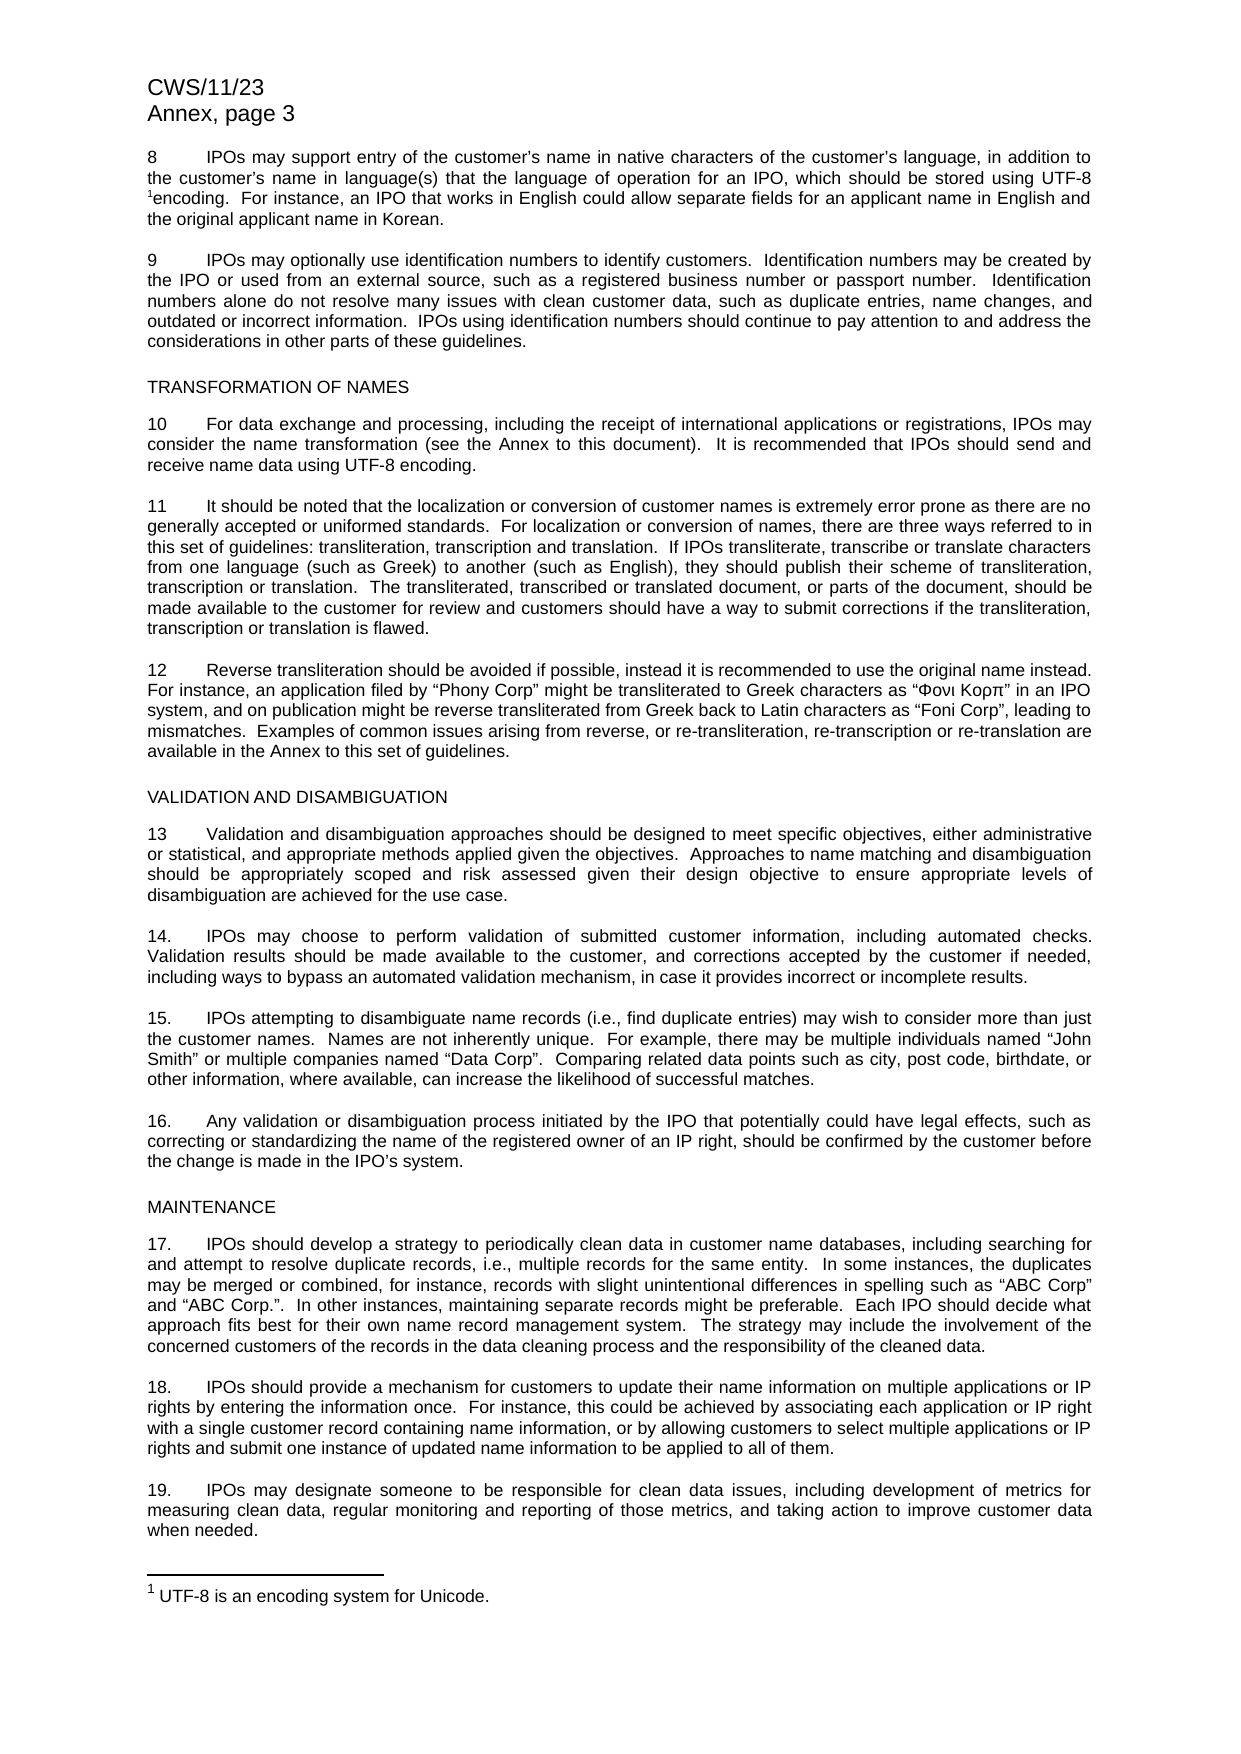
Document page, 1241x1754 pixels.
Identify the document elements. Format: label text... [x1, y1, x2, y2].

list 16. Any validation or disambiguation process initiated by the IPO that potentially could have legal effects, such as correcting or standardizing the name of the registered owner of an IP right, should be confirmed by the customer before the change is made in the IPO’s system. [147, 1110, 1093, 1172]
subtitle MAINTENANCE [147, 1197, 1093, 1217]
list 17. IPOs should develop a strategy to periodically clean data in customer name databases, including searching for and attempt to resolve duplicate records, i.e., multiple records for the same entity. In some instances, the duplicates may be merged or combined, for instance, records with slight unintentional differences in spelling such as “ABC Corp” and “ABC Corp.”. In other instances, maintaining separate records might be preferable. Each IPO should decide what approach fits best for their own name record management system. The strategy may include the involvement of the concerned customers of the records in the data cleaning process and the responsibility of the cleaned data. [147, 1233, 1093, 1356]
list IPOs may optionally use identification numbers to identify customers. Identification numbers may be created by the IPO or used from an external source, such as a registered business number or passport number. Identification numbers alone do not resolve many issues with clean customer data, such as duplicate entries, name changes, and outdated or incorrect information. IPOs using identification numbers should continue to pay attention to and address the considerations in other parts of these guidelines. [147, 249, 1093, 352]
list 19. IPOs may designate someone to be responsible for clean data issues, including development of metrics for measuring clean data, regular monitoring and reporting of those metrics, and taking action to improve customer data when needed. [147, 1479, 1093, 1541]
subtitle TRANSFORMATION OF NAMES [147, 377, 1093, 397]
subtitle VALIDATION AND DISAMBIGUATION [147, 786, 1093, 807]
list It should be noted that the localization or conversion of customer names is extremely error prone as there are no generally accepted or uniformed standards. For localization or conversion of names, there are three ways referred to in this set of guidelines: transliteration, transcription and translation. If IPOs transliterate, transcribe or translate characters from one language (such as Greek) to another (such as English), they should publish their scheme of transliteration, transcription or translation. The transliterated, transcribed or translated document, or parts of the document, should be made available to the customer for review and customers should have a way to submit corrections if the transliteration, transcription or translation is flawed. [147, 496, 1093, 638]
list For data exchange and processing, including the receipt of international applications or registrations, IPOs may consider the name transformation (see the Annex to this document). It is recommended that IPOs should send and receive name data using UTF-8 encoding. [147, 413, 1093, 475]
list 14. IPOs may choose to perform validation of submitted customer information, including automated checks. Validation results should be made available to the customer, and corrections accepted by the customer if needed, including ways to bypass an automated validation mechanism, in case it provides incorrect or incomplete results. [147, 926, 1093, 987]
list Validation and disambiguation approaches should be designed to meet specific objectives, either administrative or statistical, and appropriate methods applied given the objectives. Approaches to name matching and disambiguation should be appropriately scoped and risk assessed given their design objective to ensure appropriate levels of disambiguation are achieved for the use case. [147, 823, 1093, 905]
list 18. IPOs should provide a mechanism for customers to update their name information on multiple applications or IP rights by entering the information once. For instance, this could be achieved by associating each application or IP right with a single customer record containing name information, or by allowing customers to select multiple applications or IP rights and submit one instance of updated name information to be applied to all of them. [147, 1377, 1093, 1458]
list Reverse transliteration should be avoided if possible, instead it is recommended to use the original name instead. For instance, an application filed by “Phony Corp” might be transliterated to Greek characters as “Φονι Κορπ” in an IPO system, and on publication might be reverse transliterated from Greek back to Latin characters as “Foni Corp”, leading to mismatches. Examples of common issues arising from reverse, or re-transliteration, re-transcription or re-translation are available in the Annex to this set of guidelines. [147, 659, 1093, 761]
list 15. IPOs attempting to disambiguate name records (i.e., find duplicate entries) may wish to consider more than just the customer names. Names are not inherently unique. For example, there may be multiple individuals named “John Smith” or multiple companies named “Data Corp”. Comparing related data points such as city, post code, birthdate, or other information, where available, can increase the likelihood of successful matches. [147, 1008, 1093, 1089]
list IPOs may support entry of the customer’s name in native characters of the customer’s language, in addition to the customer’s name in language(s) that the language of operation for an IPO, which should be stored using UTF-8 encoding. For instance, an IPO that works in English could allow separate fields for an applicant name in English and the original applicant name in Korean. [147, 147, 1093, 229]
